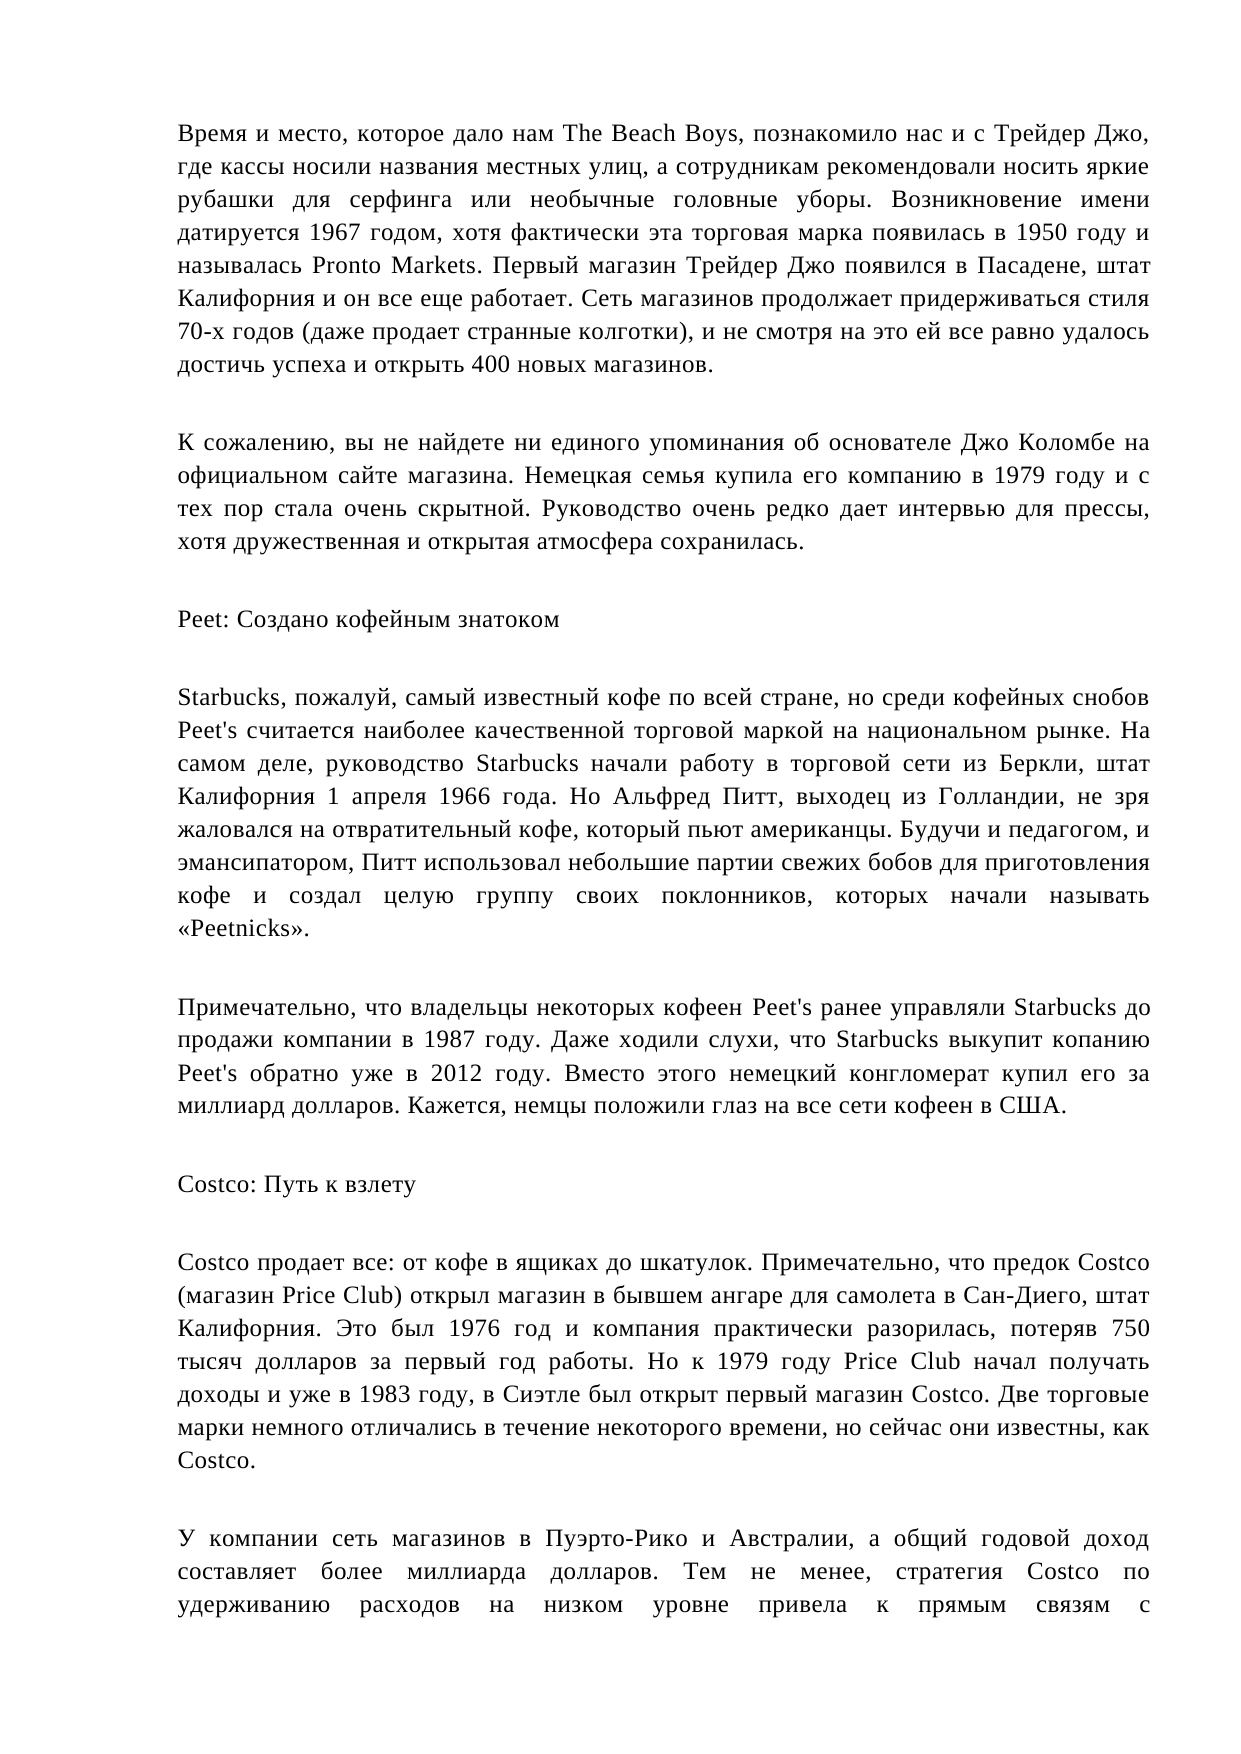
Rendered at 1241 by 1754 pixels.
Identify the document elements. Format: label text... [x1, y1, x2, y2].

text Starbucks, пожалуй, самый известный кофе по всей стране, но среди кофейных снобов Peet's считается наиболее качественной торговой маркой на национальном рынке. На самом деле, руководство Starbucks начали работу в торговой сети из Беркли, штат Калифорния 1 апреля 1966 года. Но Альфред Питт, выходец из Голландии, не зря жаловался на отвратительный кофе, который пьют американцы. Будучи и педагогом, и эмансипатором, Питт использовал небольшие партии свежих бобов для приготовления кофе и создал целую группу своих поклонников, которых начали называть «Peetnicks». [177, 682, 1152, 942]
text Costco: Путь к взлету [177, 1169, 1152, 1197]
text Costco продает все: от кофе в ящиках до шкатулок. Примечательно, что предок Costco (магазин Price Club) открыл магазин в бывшем ангаре для самолета в Сан-Диего, штат Калифорния. Это был 1976 год и компания практически разорилась, потеряв 750 тысяч долларов за первый год работы. Но к 1979 году Price Club начал получать доходы и уже в 1983 году, в Сиэтле был открыт первый магазин Costco. Две торговые марки немного отличались в течение некоторого времени, но сейчас они известны, как Costco. [177, 1247, 1152, 1473]
text Время и место, которое дало нам The Beach Boys, познакомило нас и с Трейдер Джо, где кассы носили названия местных улиц, а сотрудникам рекомендовали носить яркие рубашки для серфинга или необычные головные уборы. Возникновение имени датируется 1967 годом, хотя фактически эта торговая марка появилась в 1950 году и называлась Pronto Markets. Первый магазин Трейдер Джо появился в Пасадене, штат Калифорния и он все еще работает. Сеть магазинов продолжает придерживаться стиля 70-х годов (даже продает странные колготки), и не смотря на это ей все равно удалось достичь успеха и открыть 400 новых магазинов. [177, 118, 1152, 378]
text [177, 1523, 1152, 1618]
text К сожалению, вы не найдете ни единого упоминания об основателе Джо Коломбе на официальном сайте магазина. Немецкая семья купила его компанию в 1979 году и с тех пор стала очень скрытной. Руководство очень редко дает интервью для прессы, хотя дружественная и открытая атмосфера сохранилась. [177, 427, 1152, 555]
text Peet: Создано кофейным знатоком [177, 604, 1152, 633]
text Примечательно, что владельцы некоторых кофеен Peet's ранее управляли Starbucks до продажи компании в 1987 году. Даже ходили слухи, что Starbucks выкупит копанию Peet's обратно уже в 2012 году. Вместо этого немецкий конгломерат купил его за миллиард долларов. Кажется, немцы положили глаз на все сети кофеен в США. [177, 992, 1152, 1119]
